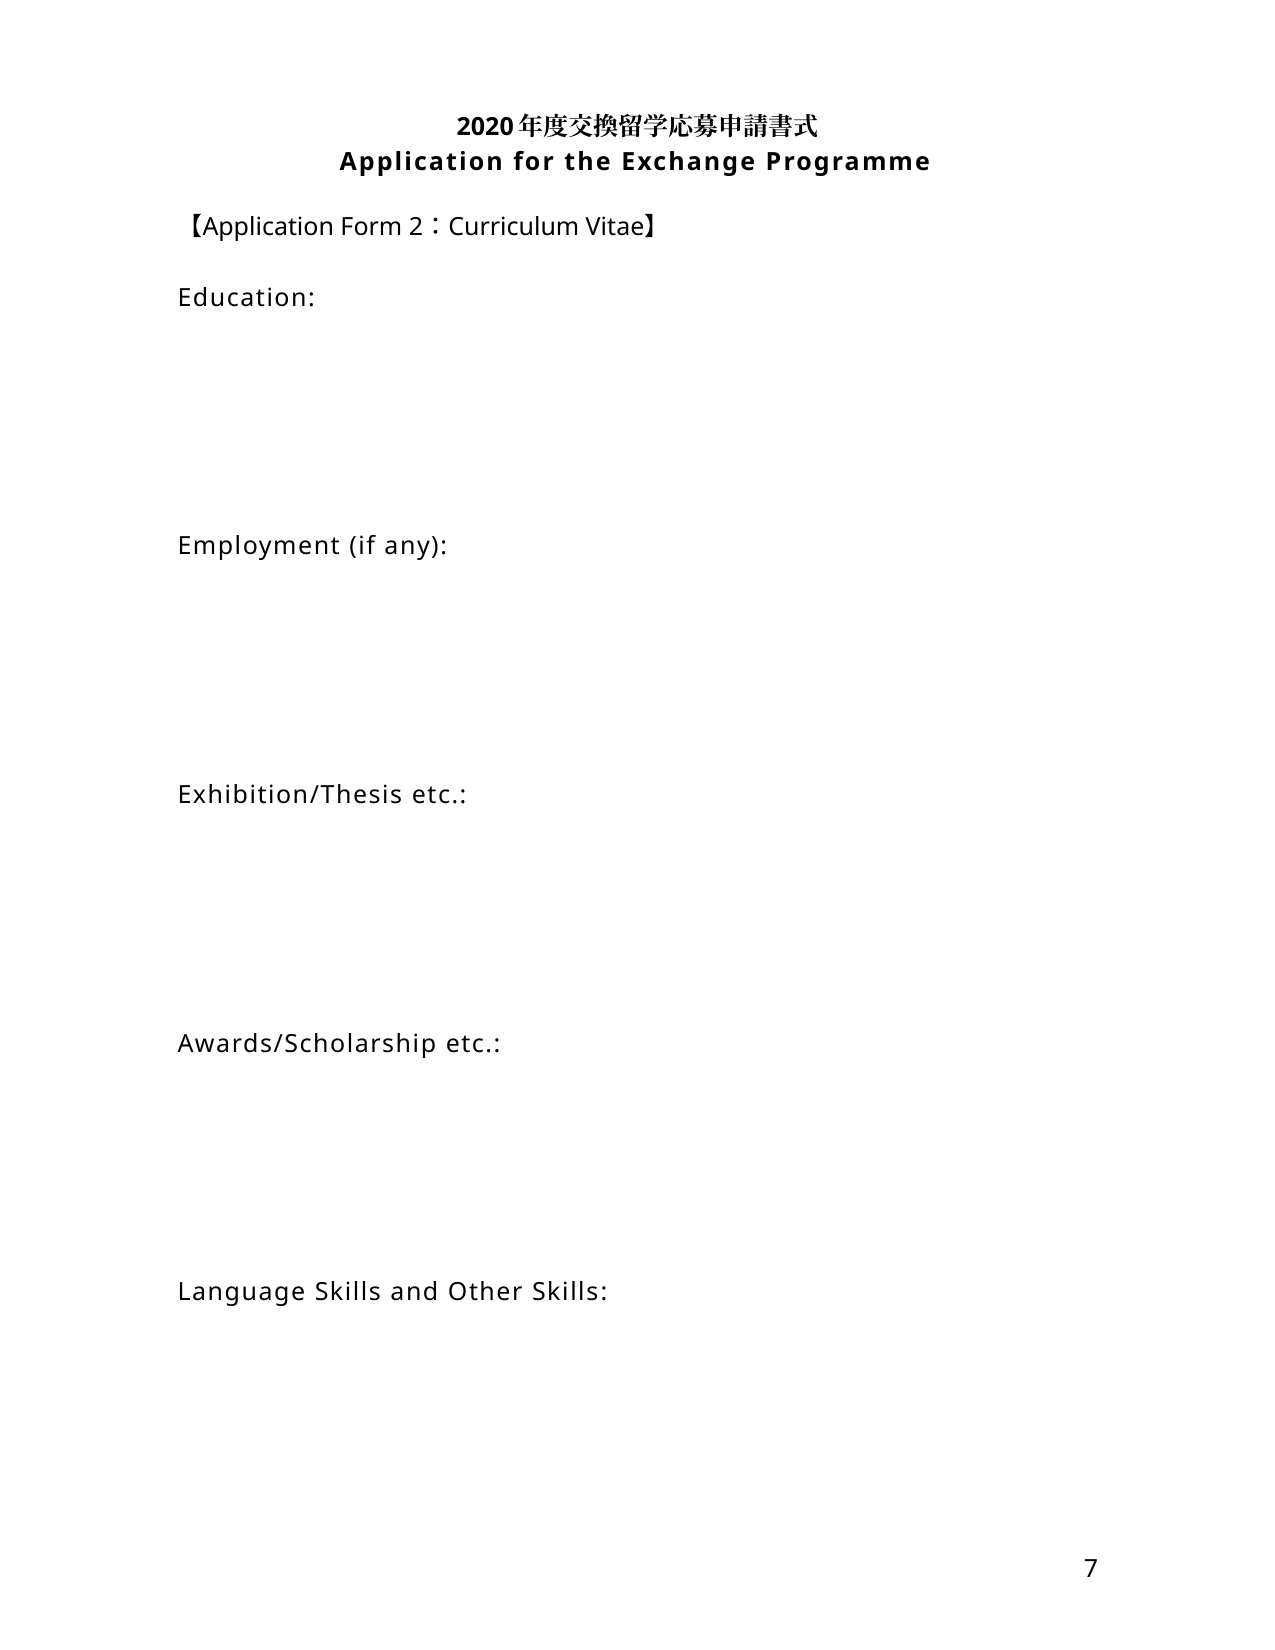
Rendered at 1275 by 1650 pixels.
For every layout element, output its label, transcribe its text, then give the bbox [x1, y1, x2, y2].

text 【Application Form 2：Curriculum Vitae】 [177, 207, 1093, 242]
text Exhibition/Thesis etc.: [177, 775, 1093, 811]
text Employment (if any): [177, 526, 1093, 562]
text Awards/Scholarship etc.: [177, 1024, 1093, 1059]
text Language Skills and Other Skills: [177, 1272, 1093, 1308]
text Education: [177, 278, 1093, 313]
